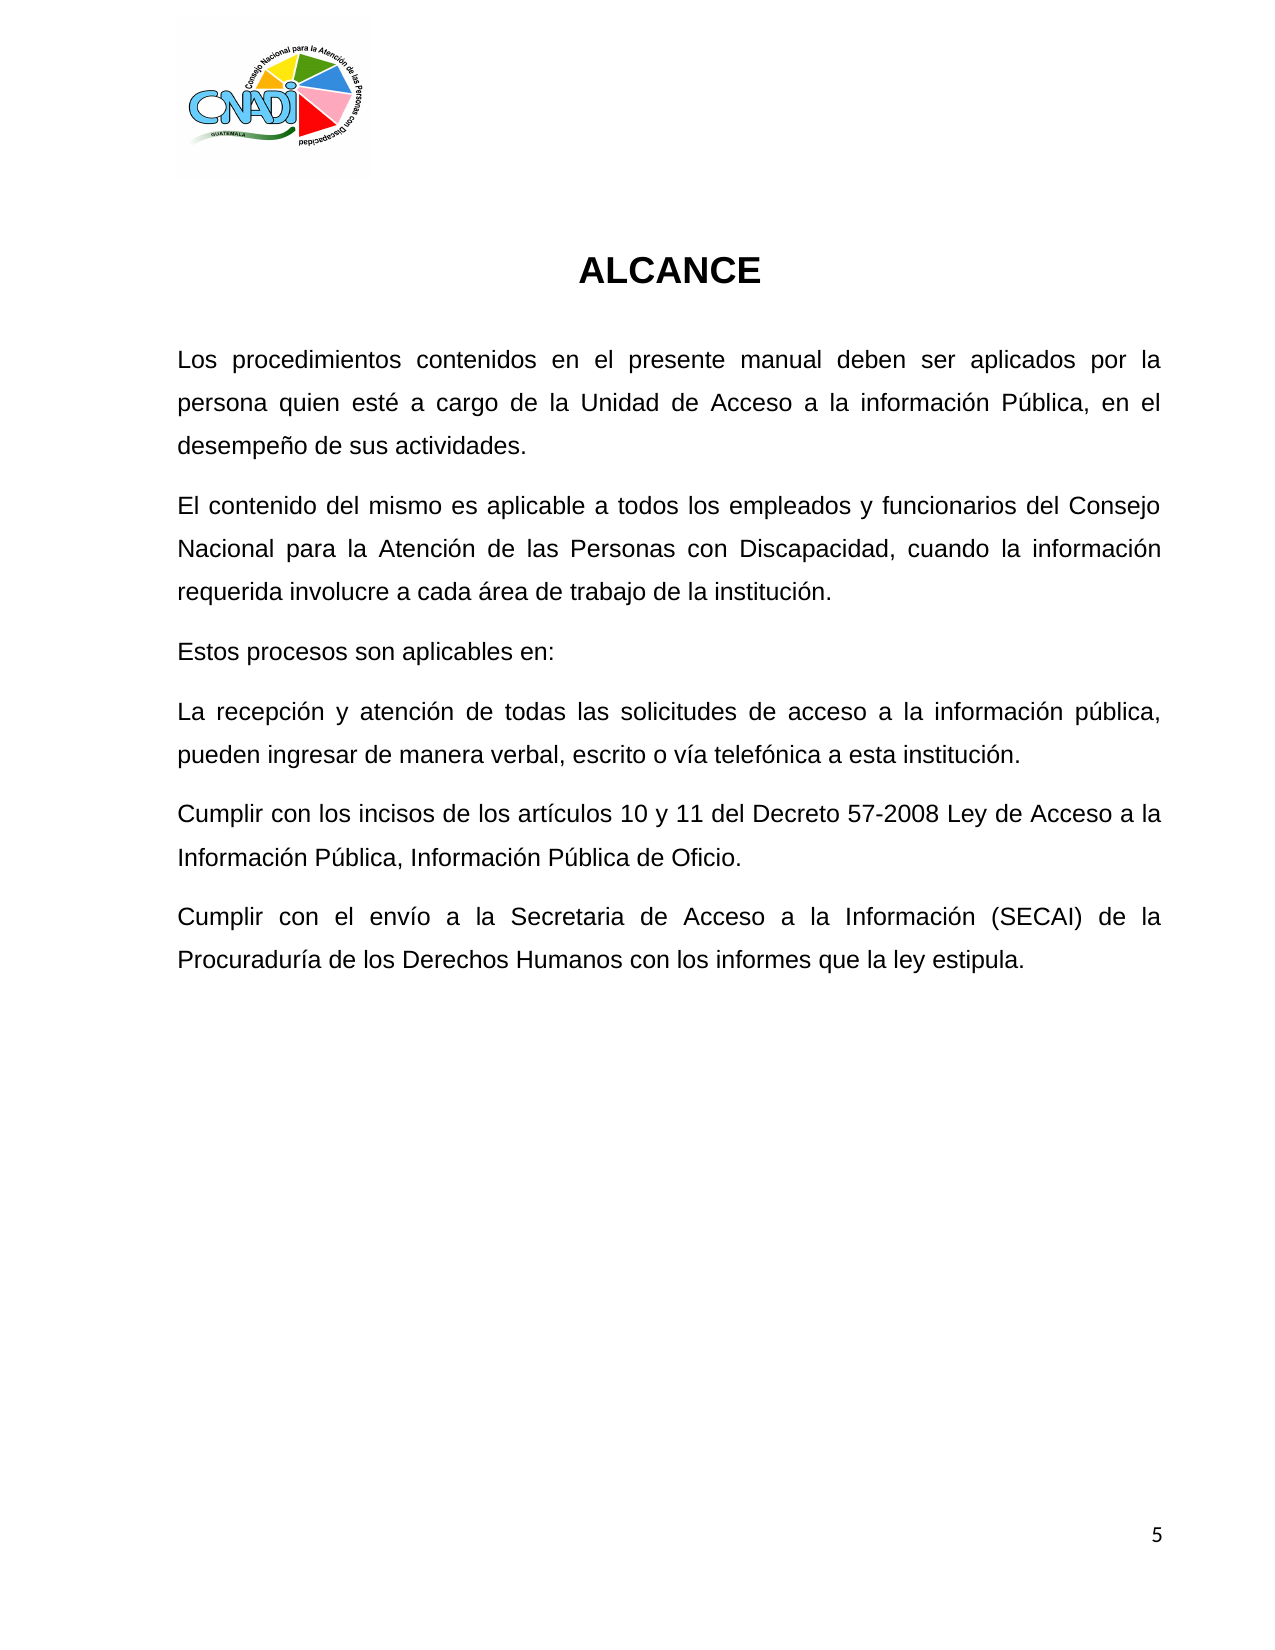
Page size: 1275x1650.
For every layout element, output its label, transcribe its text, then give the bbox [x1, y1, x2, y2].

text Cumplir con los incisos de los artículos 10 y 11 del Decreto 57-2008 Ley de Acceso a la Información Pública, Información Pública de Oficio. [177, 799, 1162, 871]
text Cumplir con el envío a la Secretaria de Acceso a la Información (SECAI) de la Procuraduría de los Derechos Humanos con los informes que la ley estipula. [177, 902, 1162, 974]
text El contenido del mismo es aplicable a todos los empleados y funcionarios del Consejo Nacional para la Atención de las Personas con Discapacidad, cuando la información requerida involucre a cada área de trabajo de la institución. [177, 491, 1162, 606]
text La recepción y atención de todas las solicitudes de acceso a la información pública, pueden ingresar de manera verbal, escrito o vía telefónica a esta institución. [177, 697, 1162, 768]
text Estos procesos son aplicables en: [177, 637, 1162, 666]
picture [177, 14, 372, 180]
text Los procedimientos contenidos en el presente manual deben ser aplicados por la persona quien esté a cargo de la Unidad de Acceso a la información Pública, en el desempeño de sus actividades. [177, 345, 1162, 460]
subtitle ALCANCE [177, 248, 1162, 291]
